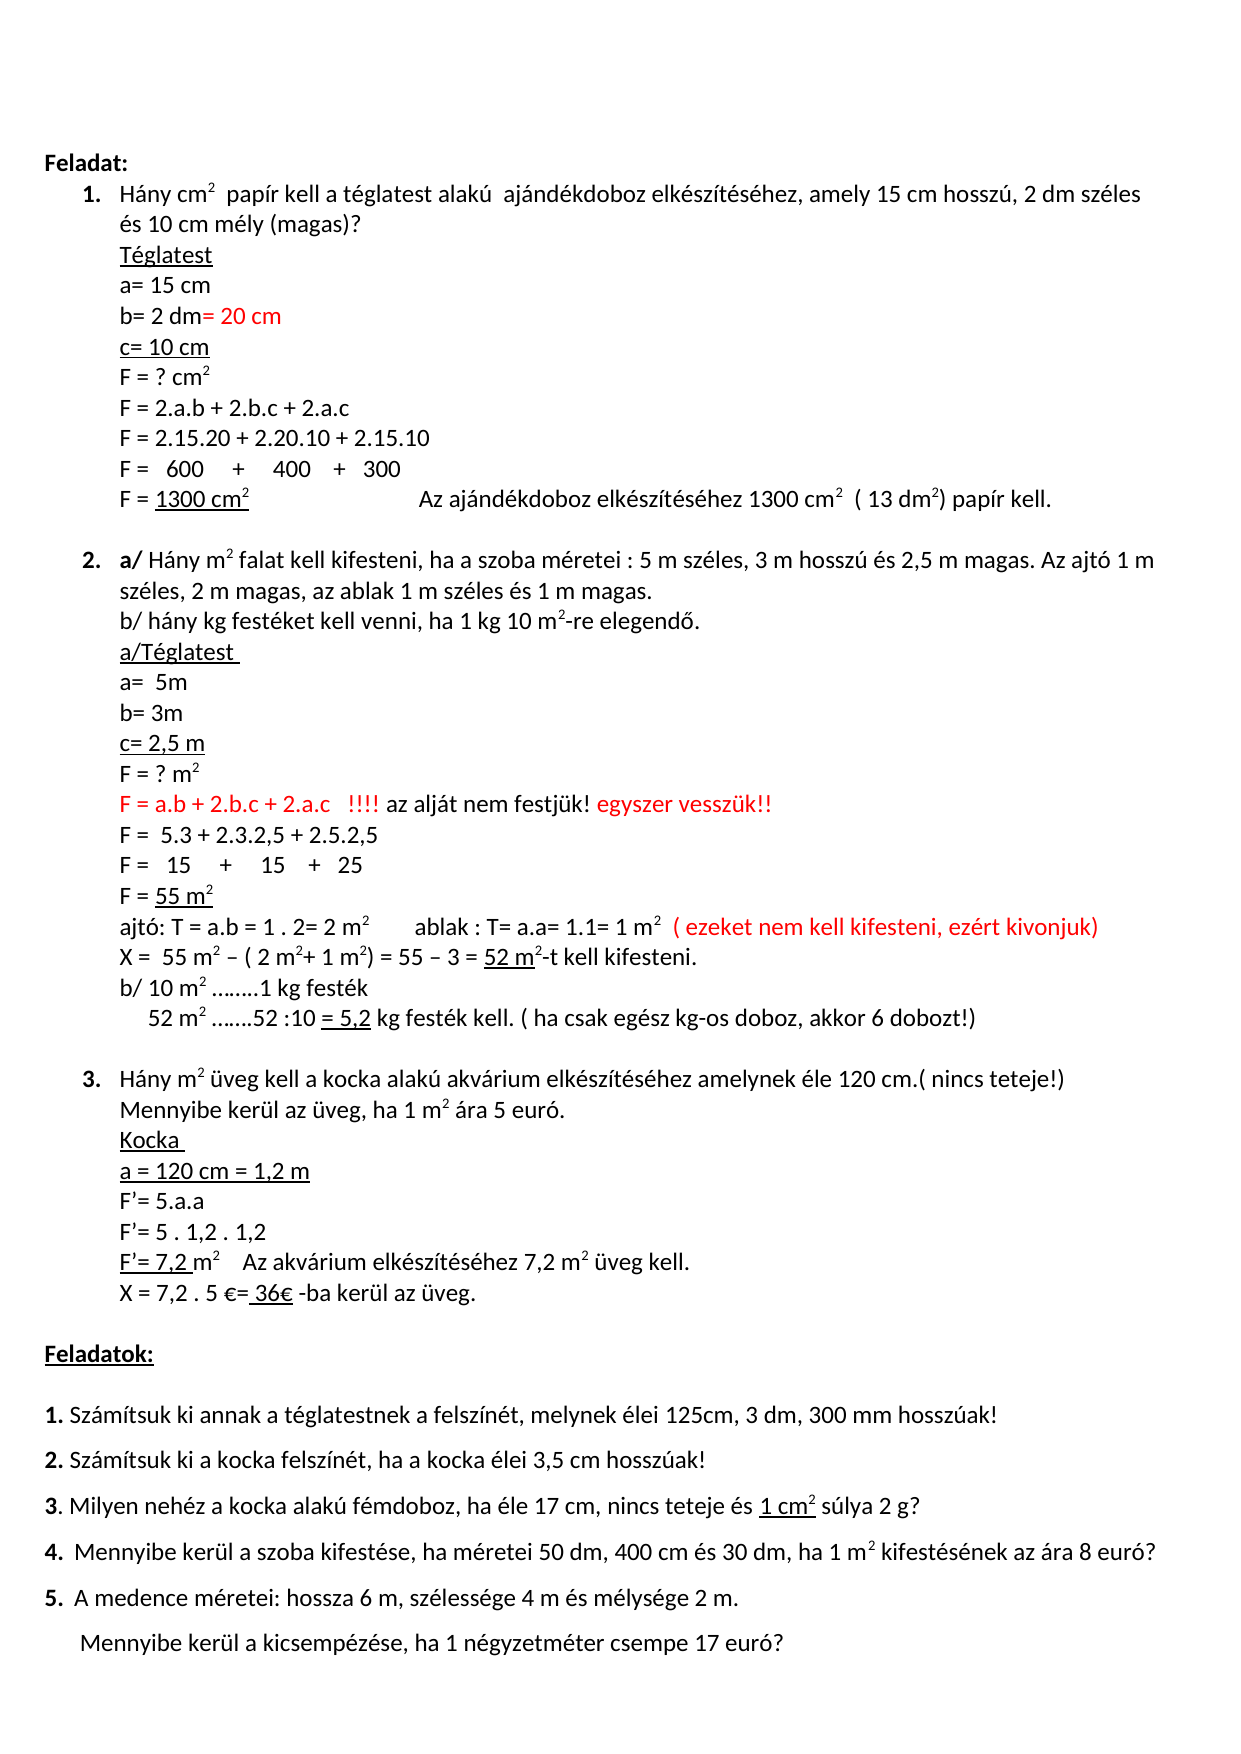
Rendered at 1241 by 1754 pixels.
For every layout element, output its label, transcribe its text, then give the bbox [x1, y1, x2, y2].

list a= 15 cm [119, 270, 1167, 300]
list F = ? cm2 [119, 361, 1167, 392]
list c= 2,5 m [119, 727, 1167, 758]
list a/Téglatest [119, 636, 1167, 666]
list 52 m2 …….52 :10 = 5,2 kg festék kell. ( ha csak egész kg-os doboz, akkor 6 dobozt!) [119, 1002, 1167, 1033]
list Hány m2 üveg kell a kocka alakú akvárium elkészítéséhez amelynek éle 120 cm.( nincs teteje!) [82, 1063, 1167, 1094]
list Mennyibe kerül a szoba kifestése, ha méretei 50 dm, 400 cm és 30 dm, ha 1 m2 kifestésének az ára 8 euró? [44, 1536, 1167, 1567]
list b/ hány kg festéket kell venni, ha 1 kg 10 m2-re elegendő. [119, 605, 1167, 636]
text 3. Milyen nehéz a kocka alakú fémdoboz, ha éle 17 cm, nincs teteje és 1 cm2 súlya 2 g? [44, 1490, 1167, 1521]
list F = a.b + 2.b.c + 2.a.c !!!! az alját nem festjük! egyszer vesszük!! [119, 788, 1167, 819]
list ajtó: T = a.b = 1 . 2= 2 m2 ablak : T= a.a= 1.1= 1 m2 ( ezeket nem kell kifesteni, ezért kivonjuk) [119, 911, 1167, 941]
list F = 1300 cm2 Az ajándékdoboz elkészítéséhez 1300 cm2 ( 13 dm2) papír kell. [119, 483, 1167, 514]
text 2. Számítsuk ki a kocka felszínét, ha a kocka élei 3,5 cm hosszúak! [44, 1445, 1167, 1475]
list F = 15 + 15 + 25 [119, 849, 1167, 880]
list Kocka [119, 1124, 1167, 1155]
list X = 55 m2 – ( 2 m2+ 1 m2) = 55 – 3 = 52 m2-t kell kifesteni. [119, 941, 1167, 972]
list a/ Hány m2 falat kell kifesteni, ha a szoba méretei : 5 m széles, 3 m hosszú és 2,5 m magas. Az ajtó 1 m széles, 2 m magas, az ablak 1 m széles és 1 m magas. [82, 544, 1167, 605]
list F’= 5.a.a [119, 1185, 1167, 1216]
list c= 10 cm [119, 331, 1167, 361]
list Mennyibe kerül a kicsempézése, ha 1 négyzetméter csempe 17 euró? [74, 1628, 1167, 1658]
list F = 600 + 400 + 300 [119, 453, 1167, 483]
text Feladat: [44, 148, 1167, 178]
list F’= 5 . 1,2 . 1,2 [119, 1216, 1167, 1246]
list a= 5m [119, 666, 1167, 697]
list F = 2.a.b + 2.b.c + 2.a.c [119, 392, 1167, 422]
list Feladatok: [44, 1338, 1167, 1368]
list b= 2 dm= 20 cm [119, 300, 1167, 331]
list b/ 10 m2 ……..1 kg festék [119, 972, 1167, 1002]
list X = 7,2 . 5 €= 36€ -ba kerül az üveg. [119, 1277, 1167, 1307]
text 1. Számítsuk ki annak a téglatestnek a felszínét, melynek élei 125cm, 3 dm, 300 mm hosszúak! [44, 1399, 1167, 1429]
list b= 3m [119, 697, 1167, 727]
list Hány cm2 papír kell a téglatest alakú ajándékdoboz elkészítéséhez, amely 15 cm hosszú, 2 dm széles és 10 cm mély (magas)? [82, 178, 1167, 239]
list Téglatest [119, 239, 1167, 270]
list Mennyibe kerül az üveg, ha 1 m2 ára 5 euró. [119, 1094, 1167, 1124]
list a = 120 cm = 1,2 m [119, 1155, 1167, 1185]
list A medence méretei: hossza 6 m, szélessége és mélysége . [44, 1582, 1167, 1612]
list F = ? m2 [119, 758, 1167, 788]
list F’= 7,2 m2 Az akvárium elkészítéséhez 7,2 m2 üveg kell. [119, 1246, 1167, 1277]
list F = 5.3 + 2.3.2,5 + 2.5.2,5 [119, 819, 1167, 849]
list F = 55 m2 [119, 880, 1167, 911]
list F = 2.15.20 + 2.20.10 + 2.15.10 [119, 422, 1167, 453]
